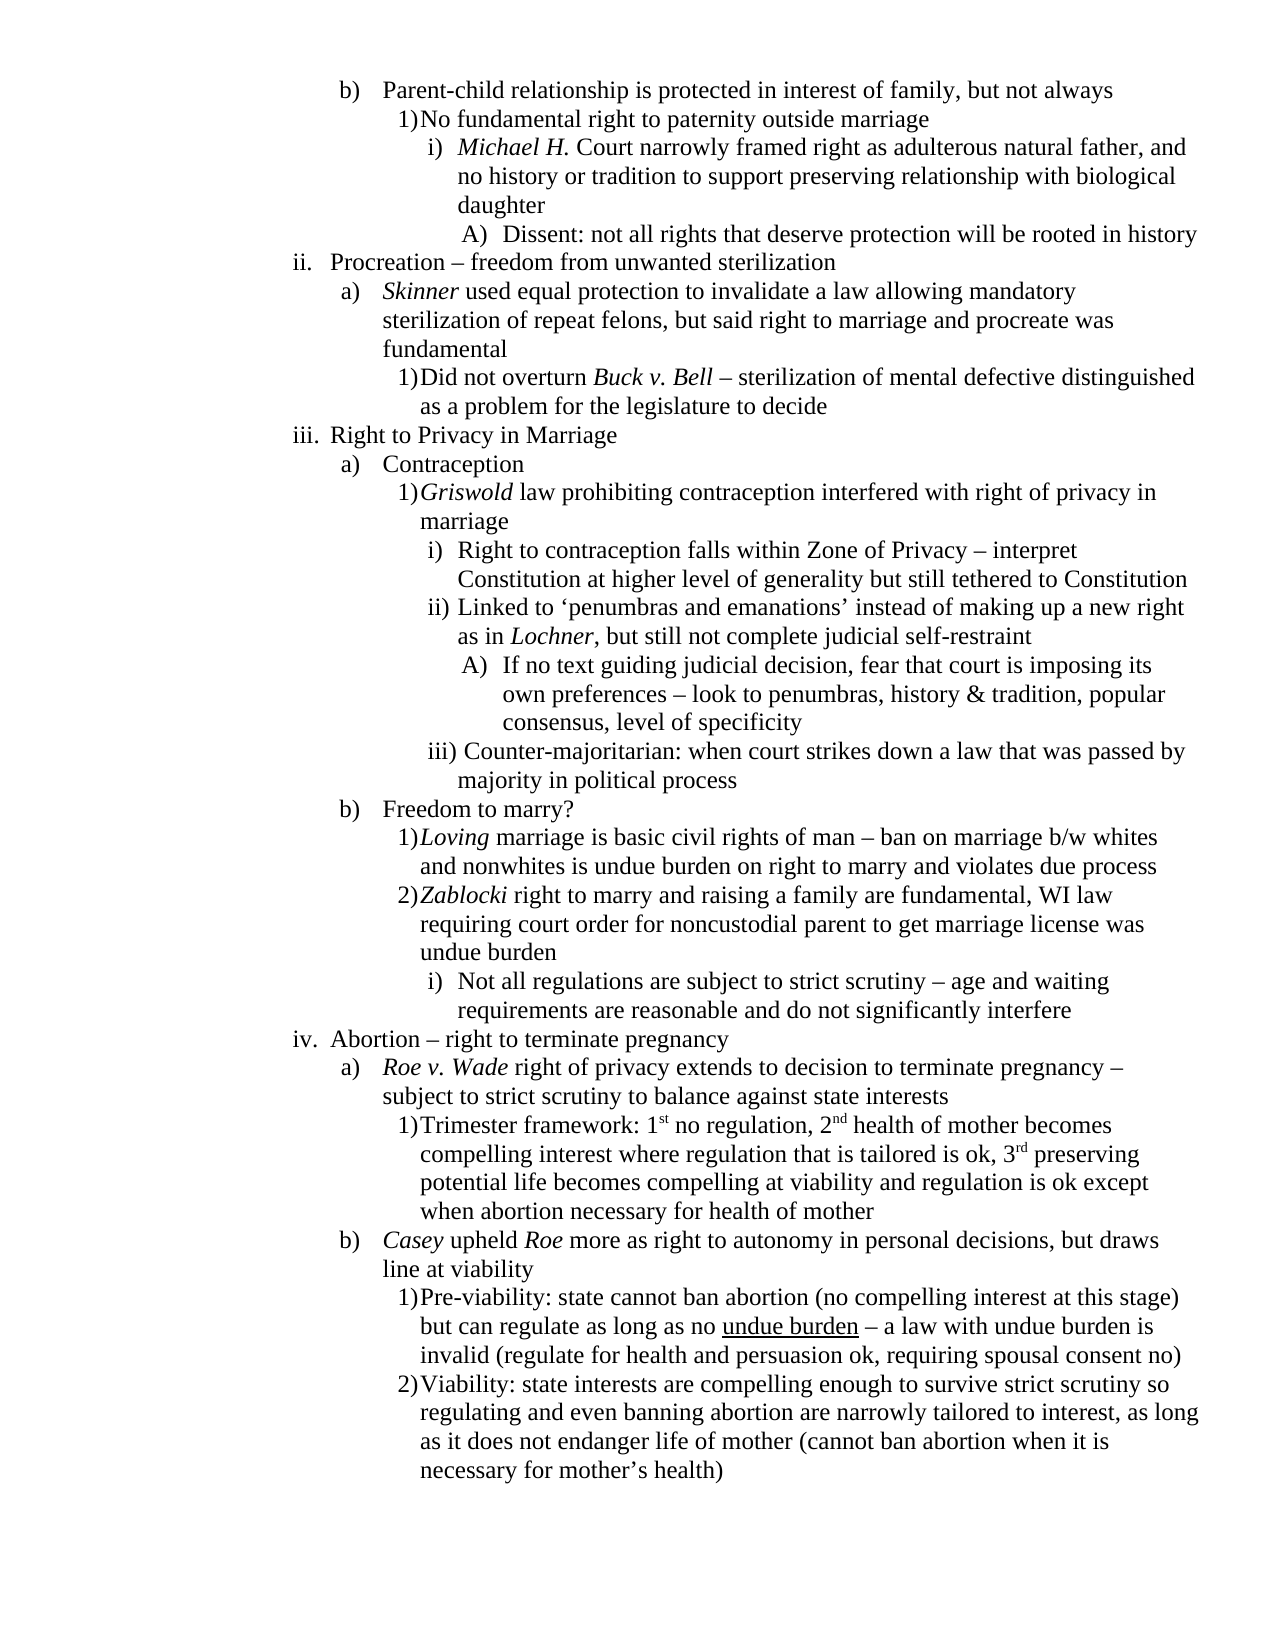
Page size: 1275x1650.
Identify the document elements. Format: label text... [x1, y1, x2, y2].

list Right to contraception falls within Zone of Privacy – interpret Constitution at higher level of generality but still tethered to Constitution [427, 535, 1200, 592]
list If no text guiding judicial decision, fear that court is imposing its own preferences – look to penumbras, history & tradition, popular consensus, level of specificity [487, 650, 1200, 736]
list Loving marriage is basic civil rights of man – ban on marriage b/w whites and nonwhites is undue burden on right to marry and violates due process [397, 822, 1200, 880]
list Contraception [360, 449, 1200, 477]
list Linked to ‘penumbras and emanations’ instead of making up a new right as in Lochner, but still not complete judicial self-restraint [427, 592, 1200, 650]
list Freedom to marry? [360, 794, 1200, 822]
list Did not overturn Buck v. Bell – sterilization of mental defective distinguished as a problem for the legislature to decide [397, 362, 1200, 420]
list Pre-viability: state cannot ban abortion (no compelling interest at this stage) but can regulate as long as no undue burden – a law with undue burden is invalid (regulate for health and persuasion ok, requiring spousal consent no) [397, 1282, 1200, 1369]
list Zablocki right to marry and raising a family are fundamental, WI law requiring court order for noncustodial parent to get marriage license was undue burden [397, 880, 1200, 966]
list Skinner used equal protection to invalidate a law allowing mandatory sterilization of repeat felons, but said right to marriage and procreate was fundamental [360, 276, 1200, 362]
list Abortion – right to terminate pregnancy [292, 1024, 1200, 1052]
list Right to Privacy in Marriage [292, 420, 1200, 449]
list Michael H. Court narrowly framed right as adulterous natural father, and no history or tradition to support preserving relationship with biological daughter [427, 132, 1200, 219]
list No fundamental right to paternity outside marriage [397, 104, 1200, 132]
list Viability: state interests are compelling enough to survive strict scrutiny so regulating and even banning abortion are narrowly tailored to interest, as long as it does not endanger life of mother (cannot ban abortion when it is necessary for mother’s health) [397, 1369, 1200, 1484]
list Procreation – freedom from unwanted sterilization [292, 247, 1200, 276]
list Dissent: not all rights that deserve protection will be rooted in history [487, 219, 1200, 247]
list Parent-child relationship is protected in interest of family, but not always [360, 75, 1200, 104]
list Trimester framework: 1st no regulation, 2nd health of mother becomes compelling interest where regulation that is tailored is ok, 3rd preserving potential life becomes compelling at viability and regulation is ok except when abortion necessary for health of mother [397, 1110, 1200, 1225]
list Not all regulations are subject to strict scrutiny – age and waiting requirements are reasonable and do not significantly interfere [427, 966, 1200, 1024]
list Casey upheld Roe more as right to autonomy in personal decisions, but draws line at viability [360, 1225, 1200, 1282]
list Griswold law prohibiting contraception interfered with right of privacy in marriage [397, 477, 1200, 535]
list Roe v. Wade right of privacy extends to decision to terminate pregnancy – subject to strict scrutiny to balance against state interests [360, 1052, 1200, 1110]
list Counter-majoritarian: when court strikes down a law that was passed by majority in political process [427, 736, 1200, 794]
